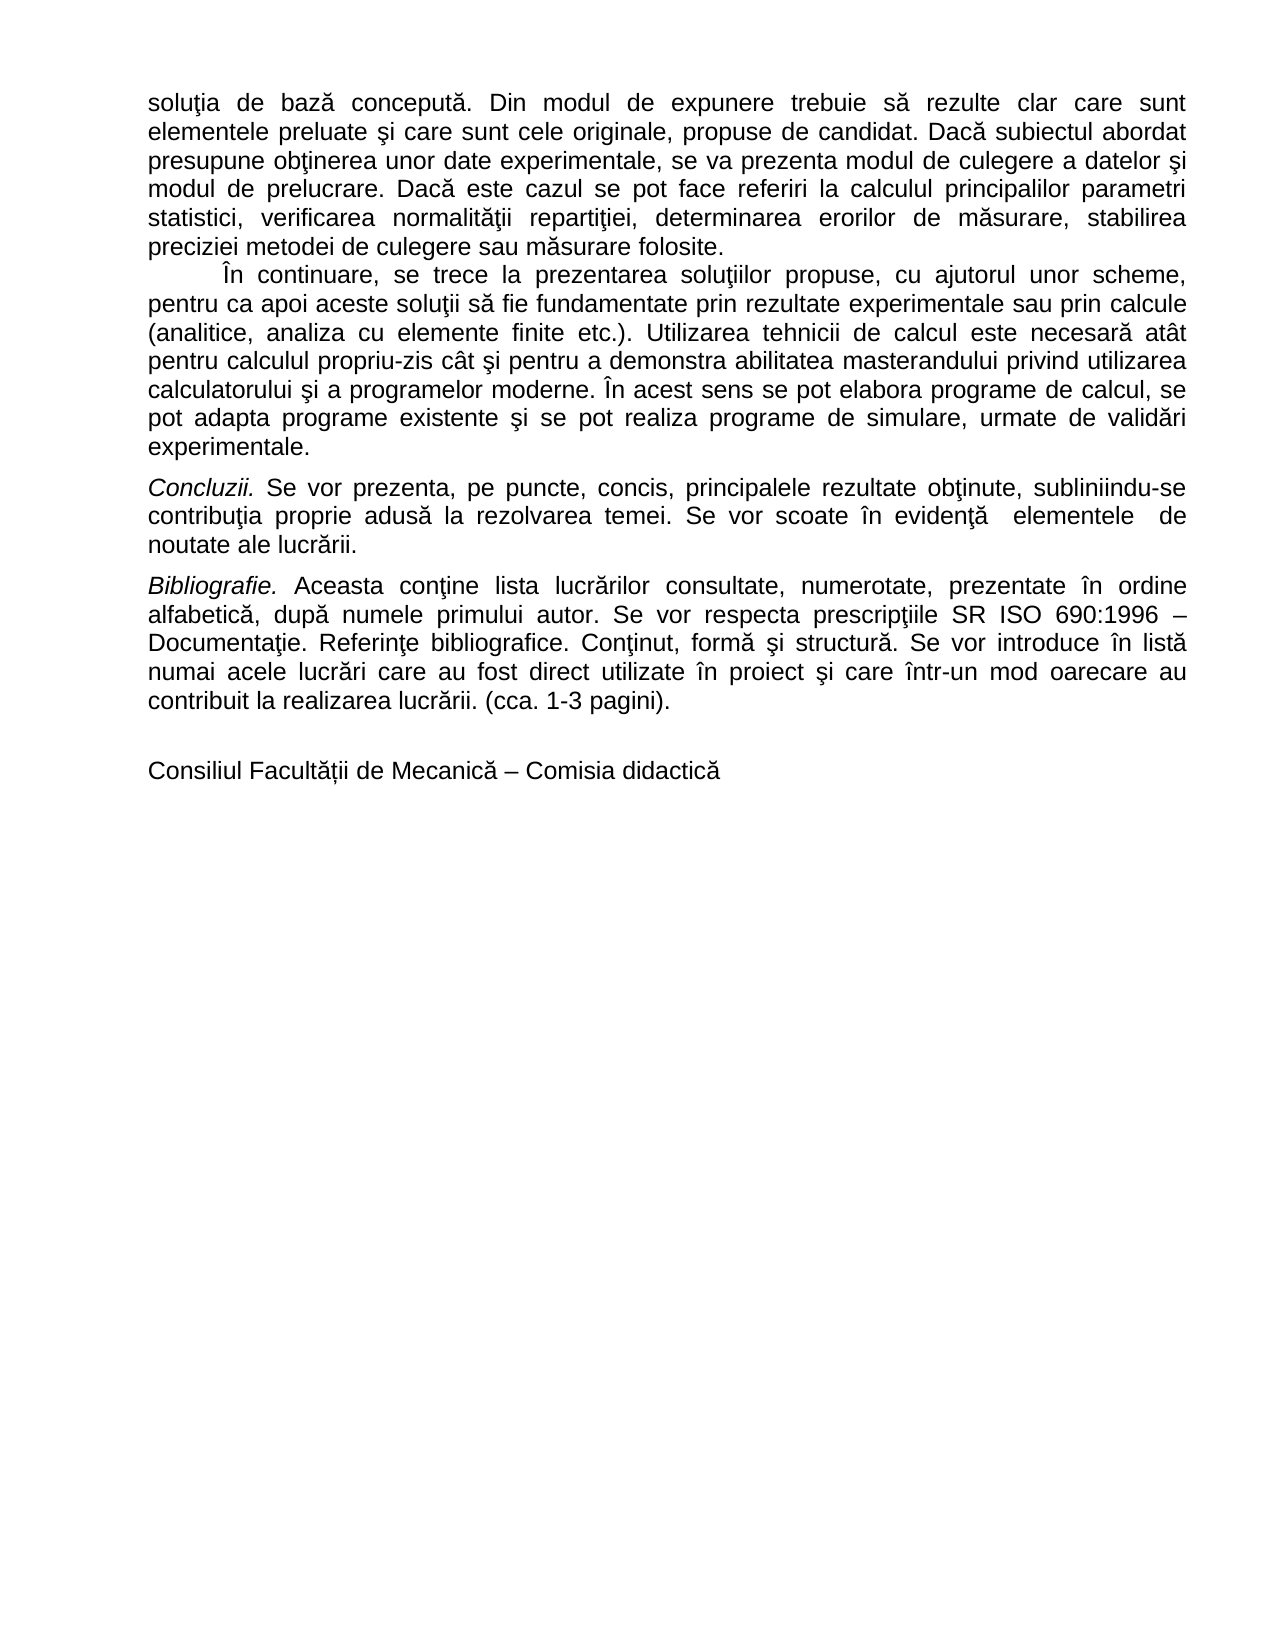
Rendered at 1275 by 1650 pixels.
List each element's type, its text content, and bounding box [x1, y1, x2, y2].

text Consiliul Facultății de Mecanică – Comisia didactică [148, 756, 1198, 785]
text soluţia de bază concepută. Din modul de expunere trebuie să rezulte clar care sunt elementele preluate şi care sunt cele originale, propuse de candidat. Dacă subiectul abordat presupune obţinerea unor date experimentale, se va prezenta modul de culegere a datelor şi modul de prelucrare. Dacă este cazul se pot face referiri la calculul principalilor parametri statistici, verificarea normalităţii repartiţiei, determinarea erorilor de măsurare, stabilirea preciziei metodei de culegere sau măsurare folosite. [148, 88, 1187, 261]
text În continuare, se trece la prezentarea soluţiilor propuse, cu ajutorul unor scheme, pentru ca apoi aceste soluţii să fie fundamentate prin rezultate experimentale sau prin calcule (analitice, analiza cu elemente finite etc.). Utilizarea tehnicii de calcul este necesară atât pentru calculul propriu-zis cât şi pentru a demonstra abilitatea masterandului privind utilizarea calculatorului şi a programelor moderne. În acest sens se pot elabora programe de calcul, se pot adapta programe existente şi se pot realiza programe de simulare, urmate de validări experimentale. [148, 261, 1187, 460]
text Concluzii. Se vor prezenta, pe puncte, concis, principalele rezultate obţinute, subliniindu-se contribuţia proprie adusă la rezolvarea temei. Se vor scoate în evidenţă elementele de noutate ale lucrării. [148, 473, 1187, 559]
text Bibliografie. Aceasta conţine lista lucrărilor consultate, numerotate, prezentate în ordine alfabetică, după numele primului autor. Se vor respecta prescripţiile SR ISO 690:1996 – Documentaţie. Referinţe bibliografice. Conţinut, formă şi structură. Se vor introduce în listă numai acele lucrări care au fost direct utilizate în proiect şi care într-un mod oarecare au contribuit la realizarea lucrării. (cca. 1-3 pagini). [148, 571, 1187, 715]
